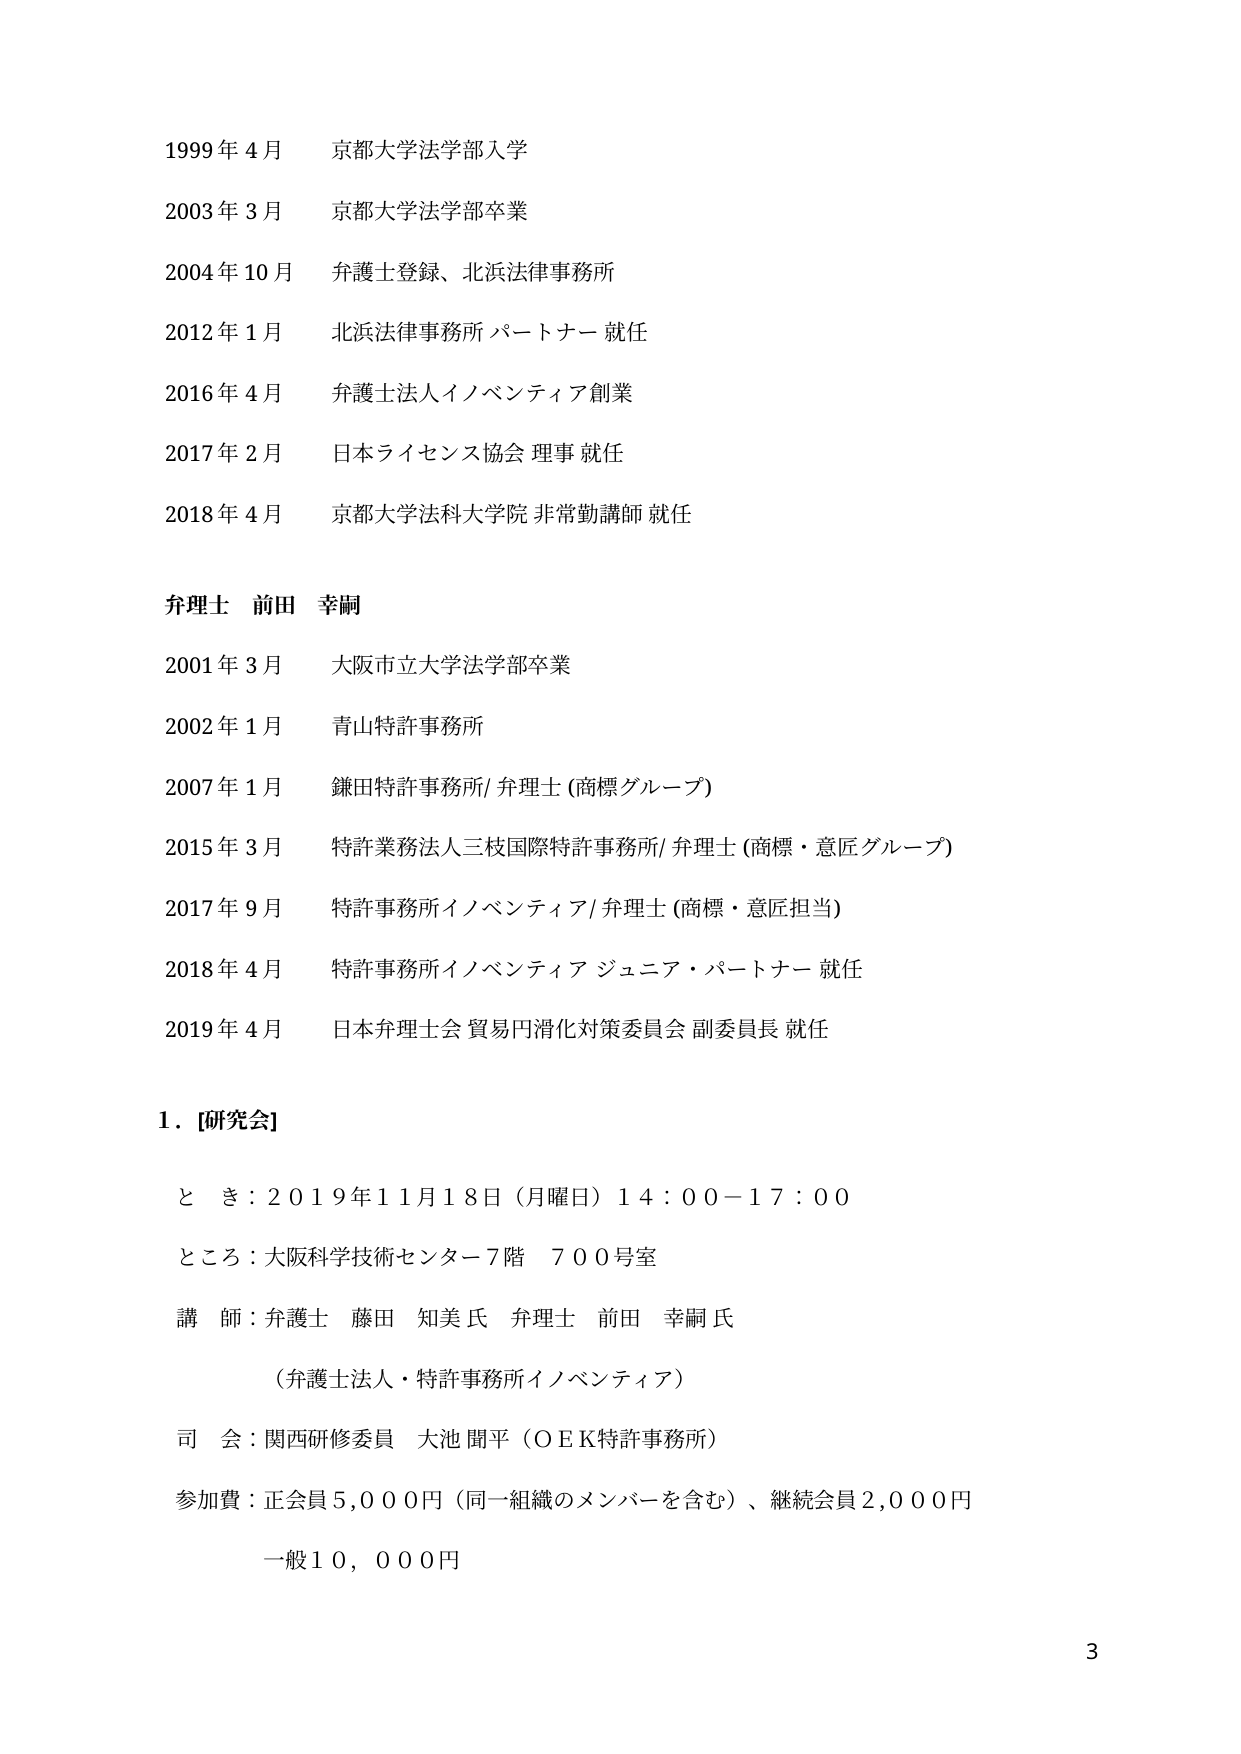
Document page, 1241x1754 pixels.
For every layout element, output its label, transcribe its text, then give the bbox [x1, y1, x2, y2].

text 2016年 4月 弁護士法人イノベンティア創業 [153, 361, 1098, 422]
text ところ：大阪科学技術センター７階 ７００号室 [153, 1226, 1098, 1287]
text 講 師：弁護士 藤田 知美 氏 弁理士 前田 幸嗣 氏 [153, 1287, 1098, 1347]
text （弁護士法人・特許事務所イノベンティア） [153, 1347, 1098, 1408]
text 2015年 3月 特許業務法人三枝国際特許事務所/ 弁理士 (商標・意匠グループ) [153, 816, 1098, 877]
text 2017年 9月 特許事務所イノベンティア/ 弁理士 (商標・意匠担当) [153, 877, 1098, 937]
text 2004年10月 弁護士登録、北浜法律事務所 [153, 240, 1098, 301]
text 2017年 2月 日本ライセンス協会 理事 就任 [153, 422, 1098, 483]
text 一般１０，０００円 [263, 1529, 1098, 1590]
text 1999年 4月 京都大学法学部入学 [153, 119, 1098, 179]
text 2001年 3月 大阪市立大学法学部卒業 [153, 634, 1098, 695]
text 2002年 1月 青山特許事務所 [153, 695, 1098, 756]
text 2018年 4月 特許事務所イノベンティア ジュニア・パートナー 就任 [153, 937, 1098, 998]
text 弁理士 前田 幸嗣 [153, 574, 1098, 634]
text 司 会：関西研修委員 大池 聞平（ＯＥＫ特許事務所） [153, 1408, 1098, 1468]
text 2012年 1月 北浜法律事務所 パートナー 就任 [153, 301, 1098, 361]
text 参加費：正会員５,０００円（同一組織のメンバーを含む）、継続会員２,０００円 [175, 1468, 1098, 1529]
text 2019年 4月 日本弁理士会 貿易円滑化対策委員会 副委員長 就任 [153, 998, 1098, 1059]
text 2003年 3月 京都大学法学部卒業 [153, 179, 1098, 240]
text と き：２０１９年１１月１８日（月曜日）１４：００－１７：００ [153, 1165, 1098, 1226]
text 2007年 1月 鎌田特許事務所/ 弁理士 (商標グループ) [153, 756, 1098, 816]
text １．[研究会] [153, 1089, 1098, 1149]
text 2018年 4月 京都大学法科大学院 非常勤講師 就任 [153, 483, 1098, 543]
